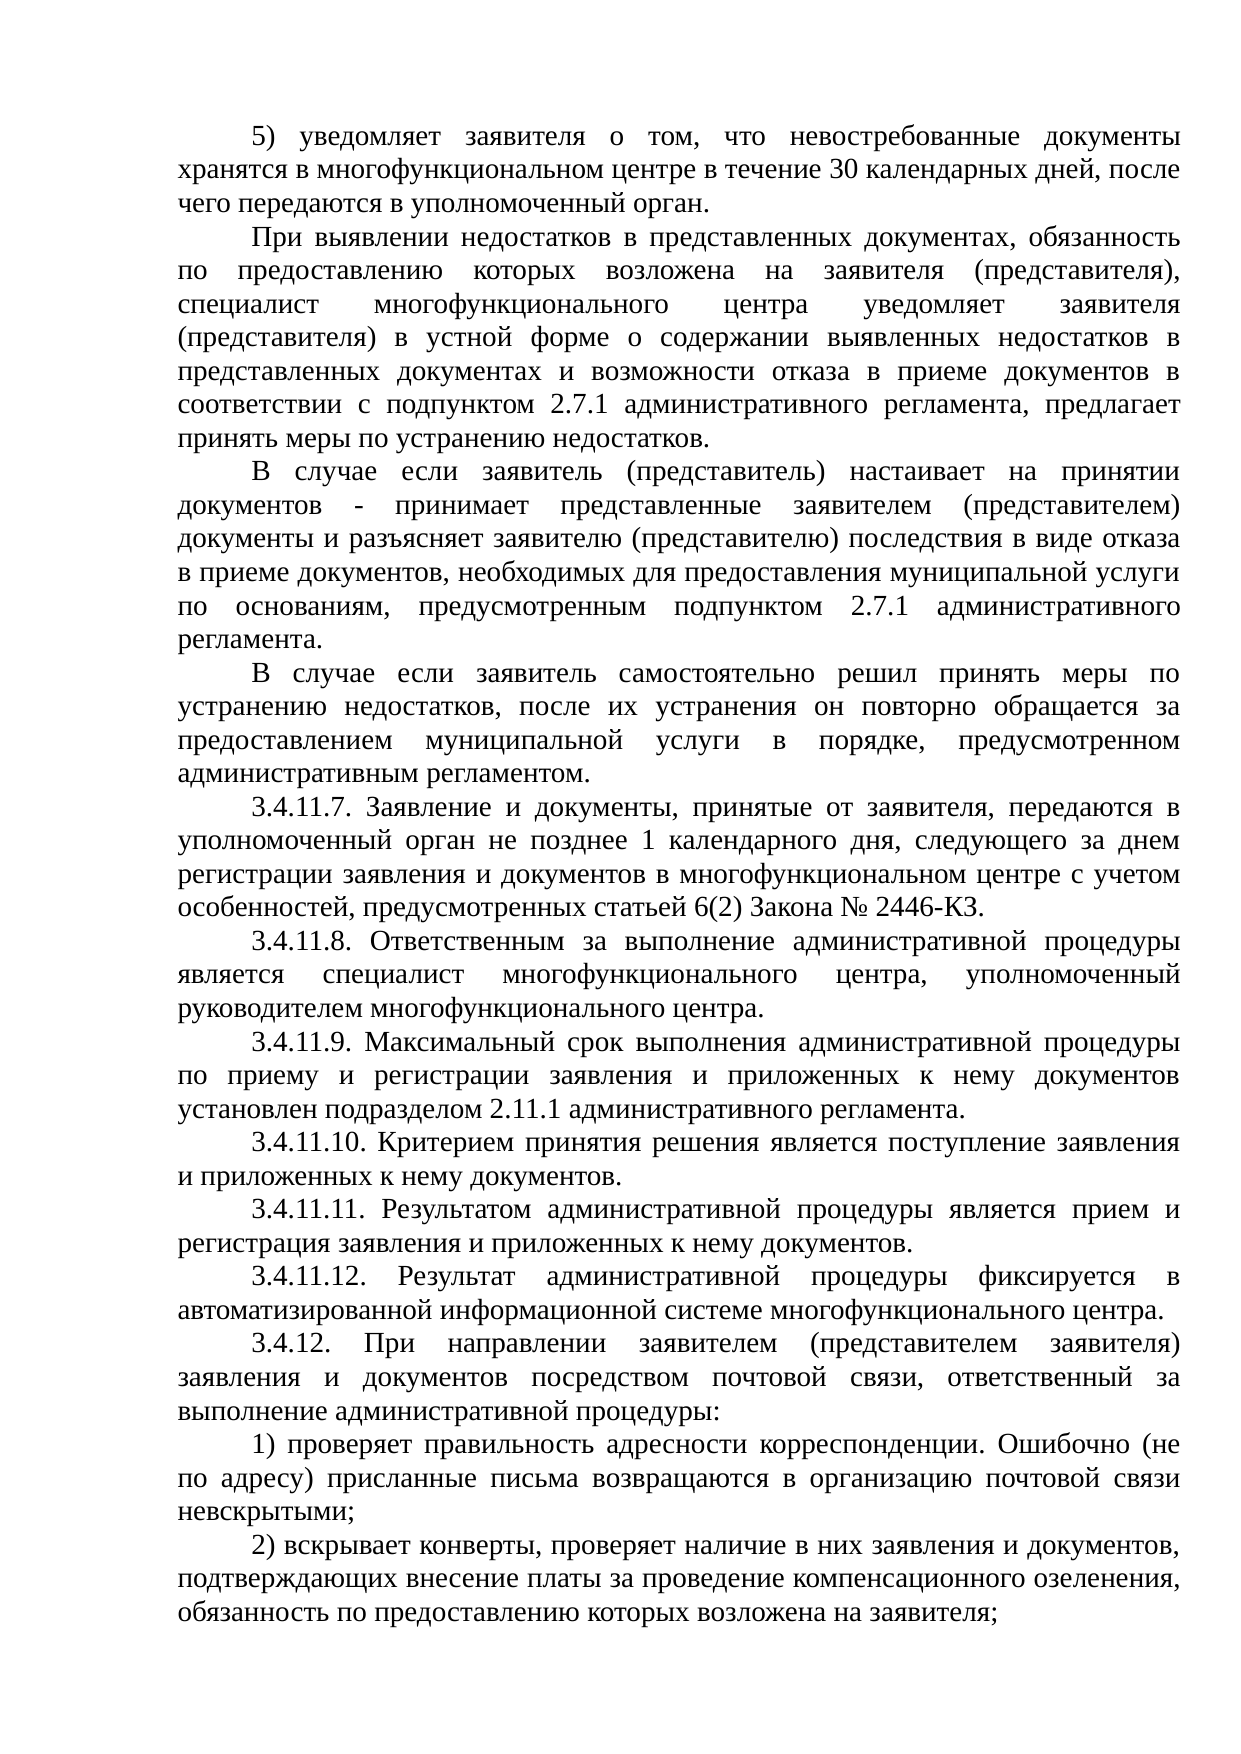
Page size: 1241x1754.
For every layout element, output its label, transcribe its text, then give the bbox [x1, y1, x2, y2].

text В случае если заявитель (представитель) настаивает на принятии документов - принимает представленные заявителем (представителем) документы и разъясняет заявителю (представителю) последствия в виде отказа в приеме документов, необходимых для предоставления муниципальной услуги по основаниям, предусмотренным подпунктом 2.7.1 административного регламента. [177, 453, 1181, 655]
text 1) проверяет правильность адресности корреспонденции. Ошибочно (не по адресу) присланные письма возвращаются в организацию почтовой связи невскрытыми; [177, 1426, 1181, 1527]
text 3.4.11.11. Результатом административной процедуры является прием и регистрация заявления и приложенных к нему документов. [177, 1191, 1181, 1258]
text 3.4.11.12. Результат административной процедуры фиксируется в автоматизированной информационной системе многофункционального центра. [177, 1258, 1181, 1326]
text В случае если заявитель самостоятельно решил принять меры по устранению недостатков, после их устранения он повторно обращается за предоставлением муниципальной услуги в порядке, предусмотренном административным регламентом. [177, 655, 1181, 789]
text 3.4.11.7. Заявление и документы, принятые от заявителя, передаются в уполномоченный орган не позднее 1 календарного дня, следующего за днем регистрации заявления и документов в многофункциональном центре с учетом особенностей, предусмотренных статьей 6(2) Закона № 2446-КЗ. [177, 789, 1181, 923]
text При выявлении недостатков в представленных документах, обязанность по предоставлению которых возложена на заявителя (представителя), специалист многофункционального центра уведомляет заявителя (представителя) в устной форме о содержании выявленных недостатков в представленных документах и возможности отказа в приеме документов в соответствии с подпунктом 2.7.1 административного регламента, предлагает принять меры по устранению недостатков. [177, 219, 1181, 453]
text 3.4.11.9. Максимальный срок выполнения административной процедуры по приему и регистрации заявления и приложенных к нему документов установлен подразделом 2.11.1 административного регламента. [177, 1024, 1181, 1124]
text 5) уведомляет заявителя о том, что невостребованные документы хранятся в многофункциональном центре в течение 30 календарных дней, после чего передаются в уполномоченный орган. [177, 118, 1181, 219]
text 3.4.12. При направлении заявителем (представителем заявителя) заявления и документов посредством почтовой связи, ответственный за выполнение административной процедуры: [177, 1326, 1181, 1426]
text 2) вскрывает конверты, проверяет наличие в них заявления и документов, подтверждающих внесение платы за проведение компенсационного озеленения, обязанность по предоставлению которых возложена на заявителя; [177, 1527, 1181, 1627]
text 3.4.11.8. Ответственным за выполнение административной процедуры является специалист многофункционального центра, уполномоченный руководителем многофункционального центра. [177, 923, 1181, 1024]
text 3.4.11.10. Критерием принятия решения является поступление заявления и приложенных к нему документов. [177, 1124, 1181, 1191]
